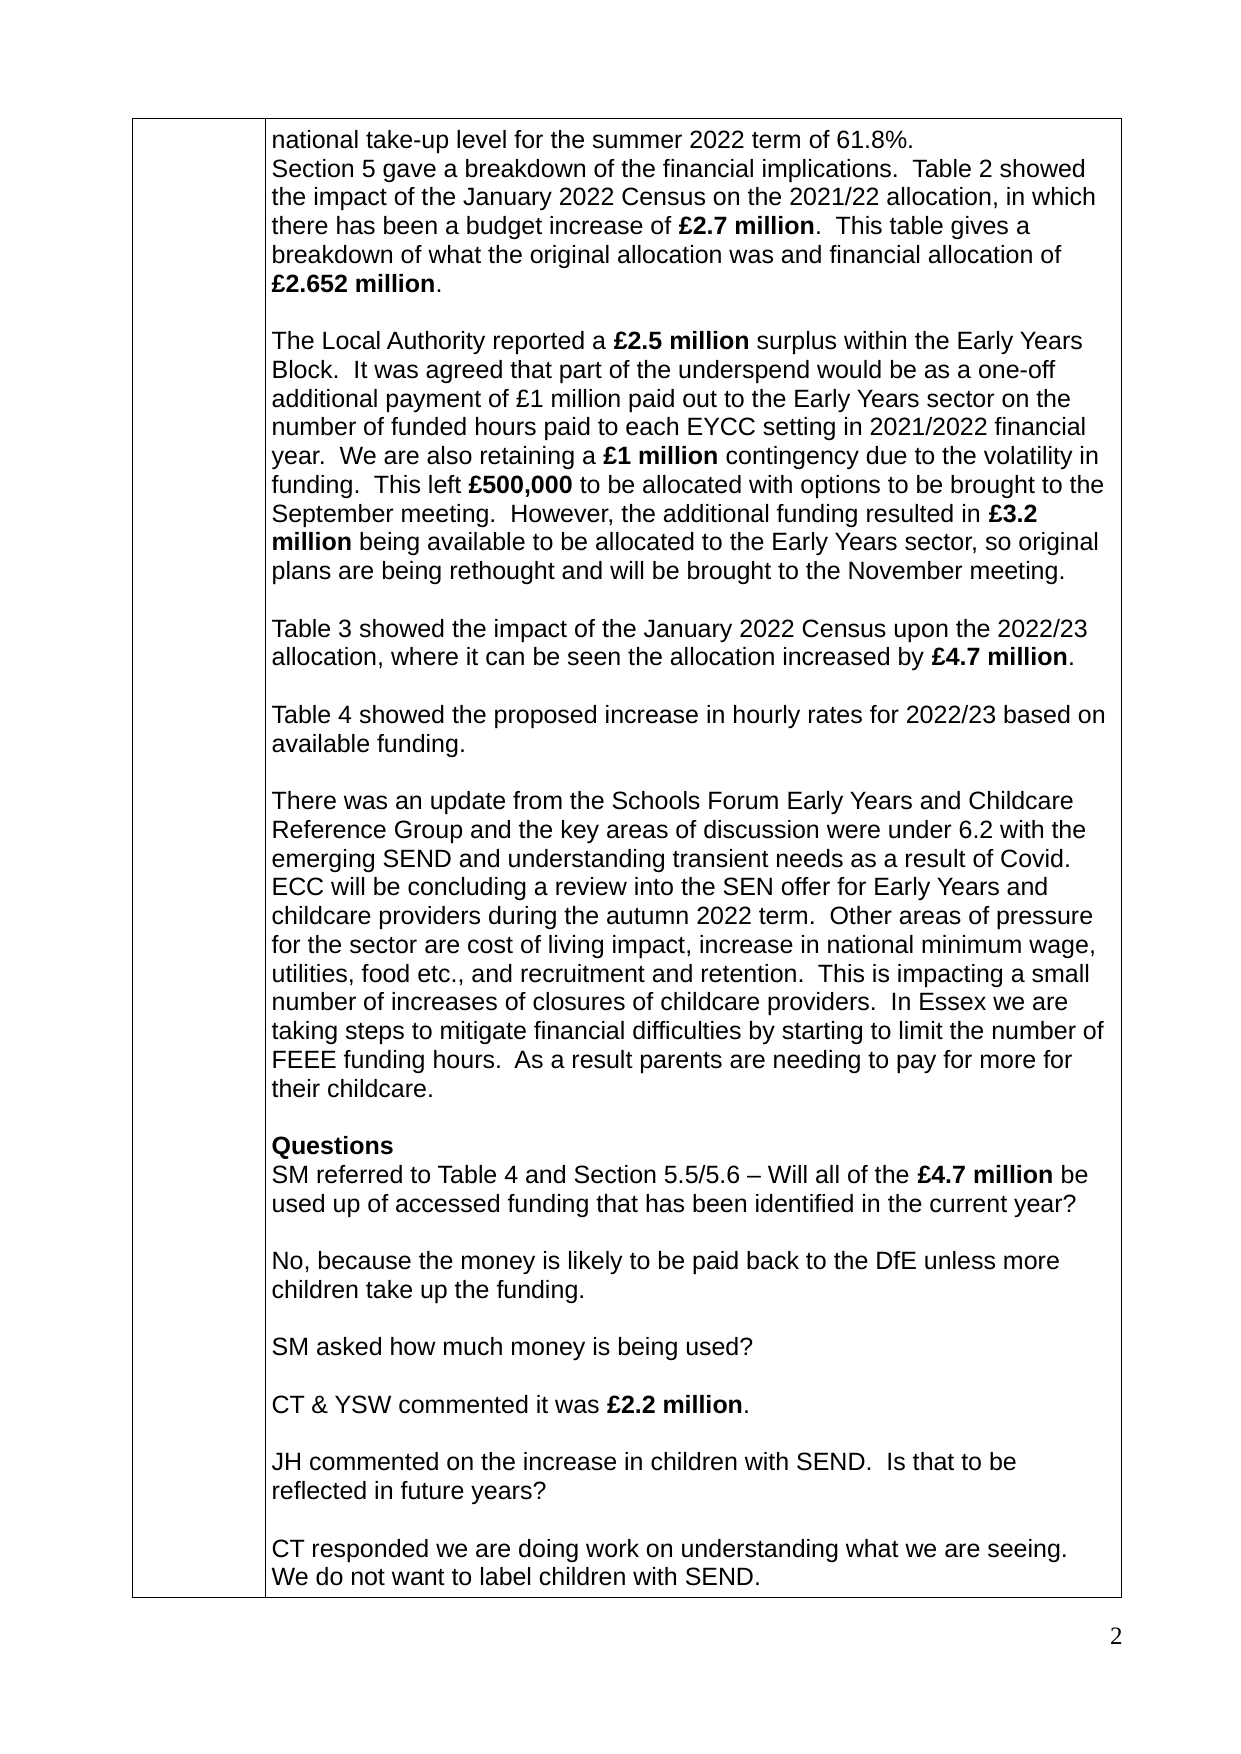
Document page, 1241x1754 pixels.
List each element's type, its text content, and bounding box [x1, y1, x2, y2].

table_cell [266, 119, 1121, 1597]
table_cell 2 [133, 119, 265, 1597]
